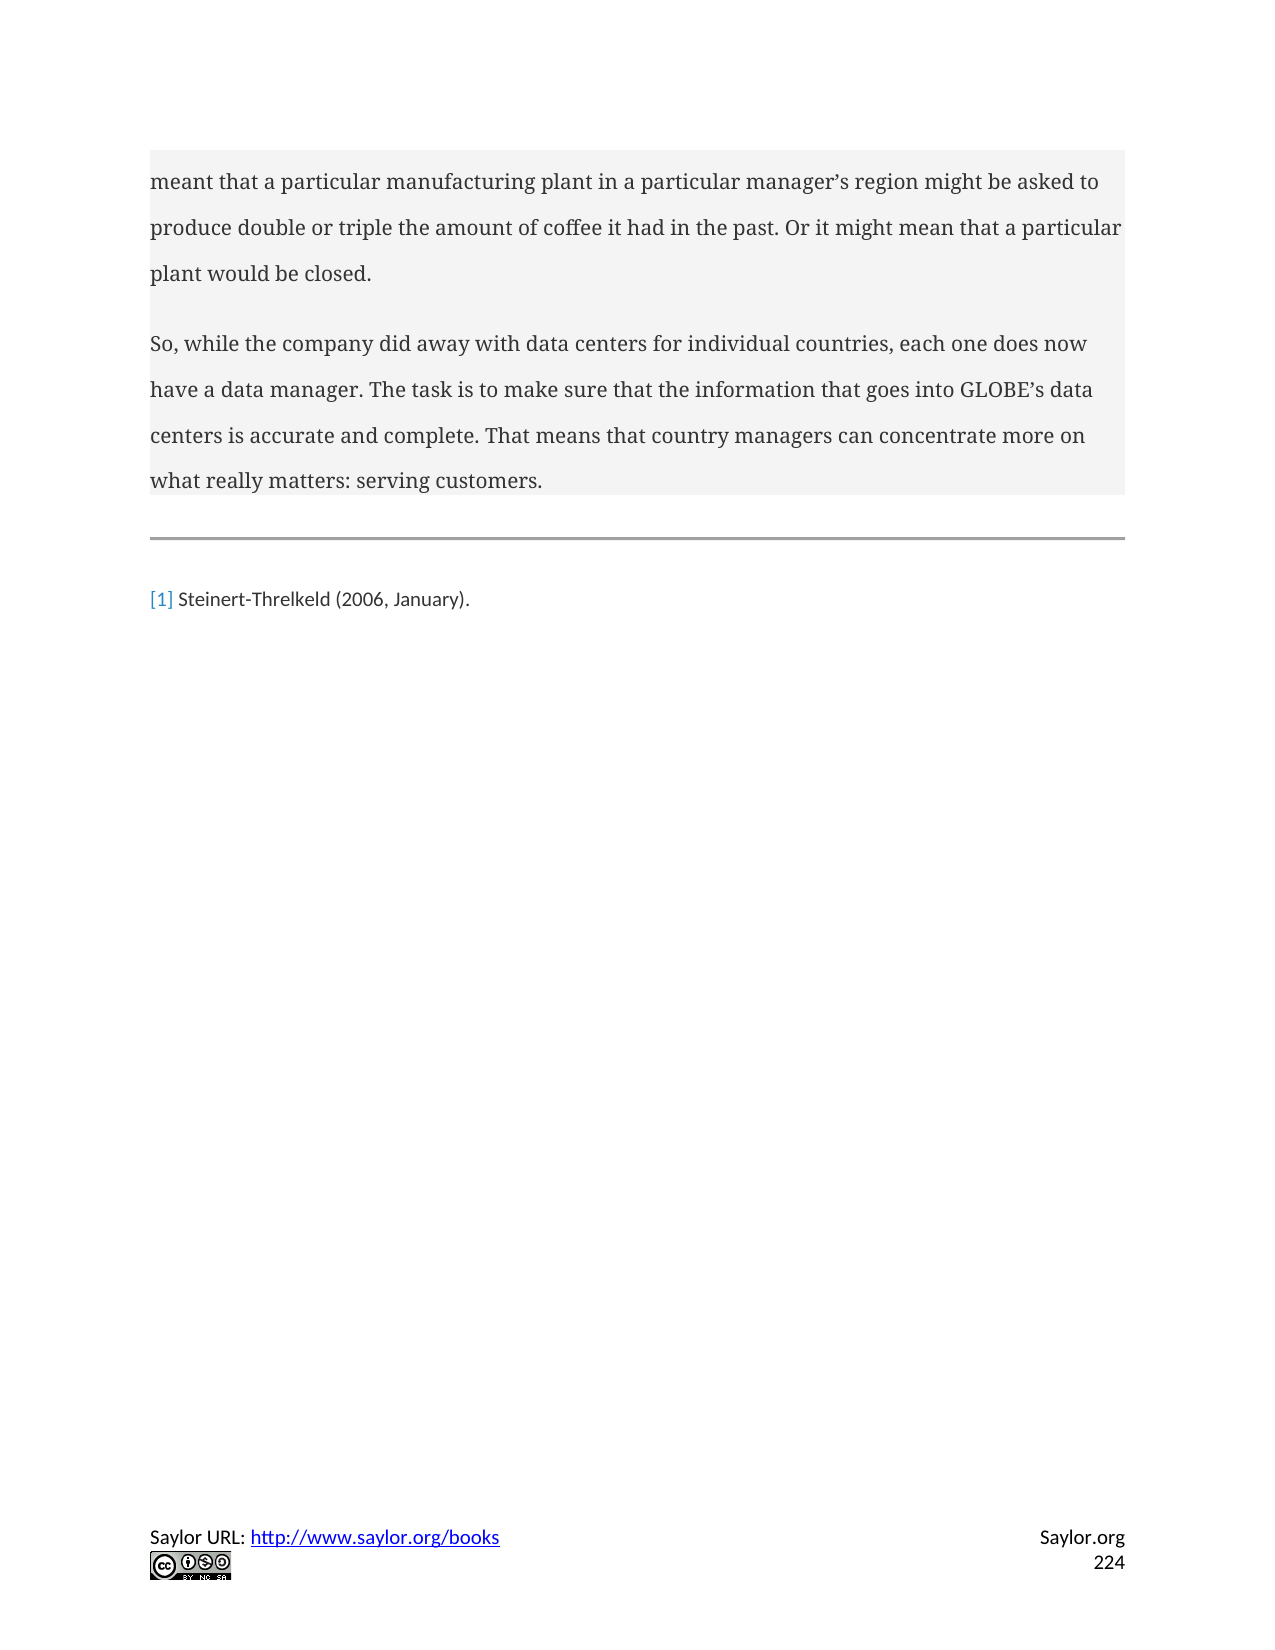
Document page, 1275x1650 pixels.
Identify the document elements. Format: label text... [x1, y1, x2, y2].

picture [150, 1551, 232, 1580]
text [150, 150, 1125, 287]
text So, while the company did away with data centers for individual countries, each one does now have a data manager. The task is to make sure that the information that goes into GLOBE’s data centers is accurate and complete. That means that country managers can concentrate more on what really matters: serving customers. [150, 312, 1125, 495]
text [1] Steinert-Threlkeld (2006, January). [150, 566, 1125, 612]
